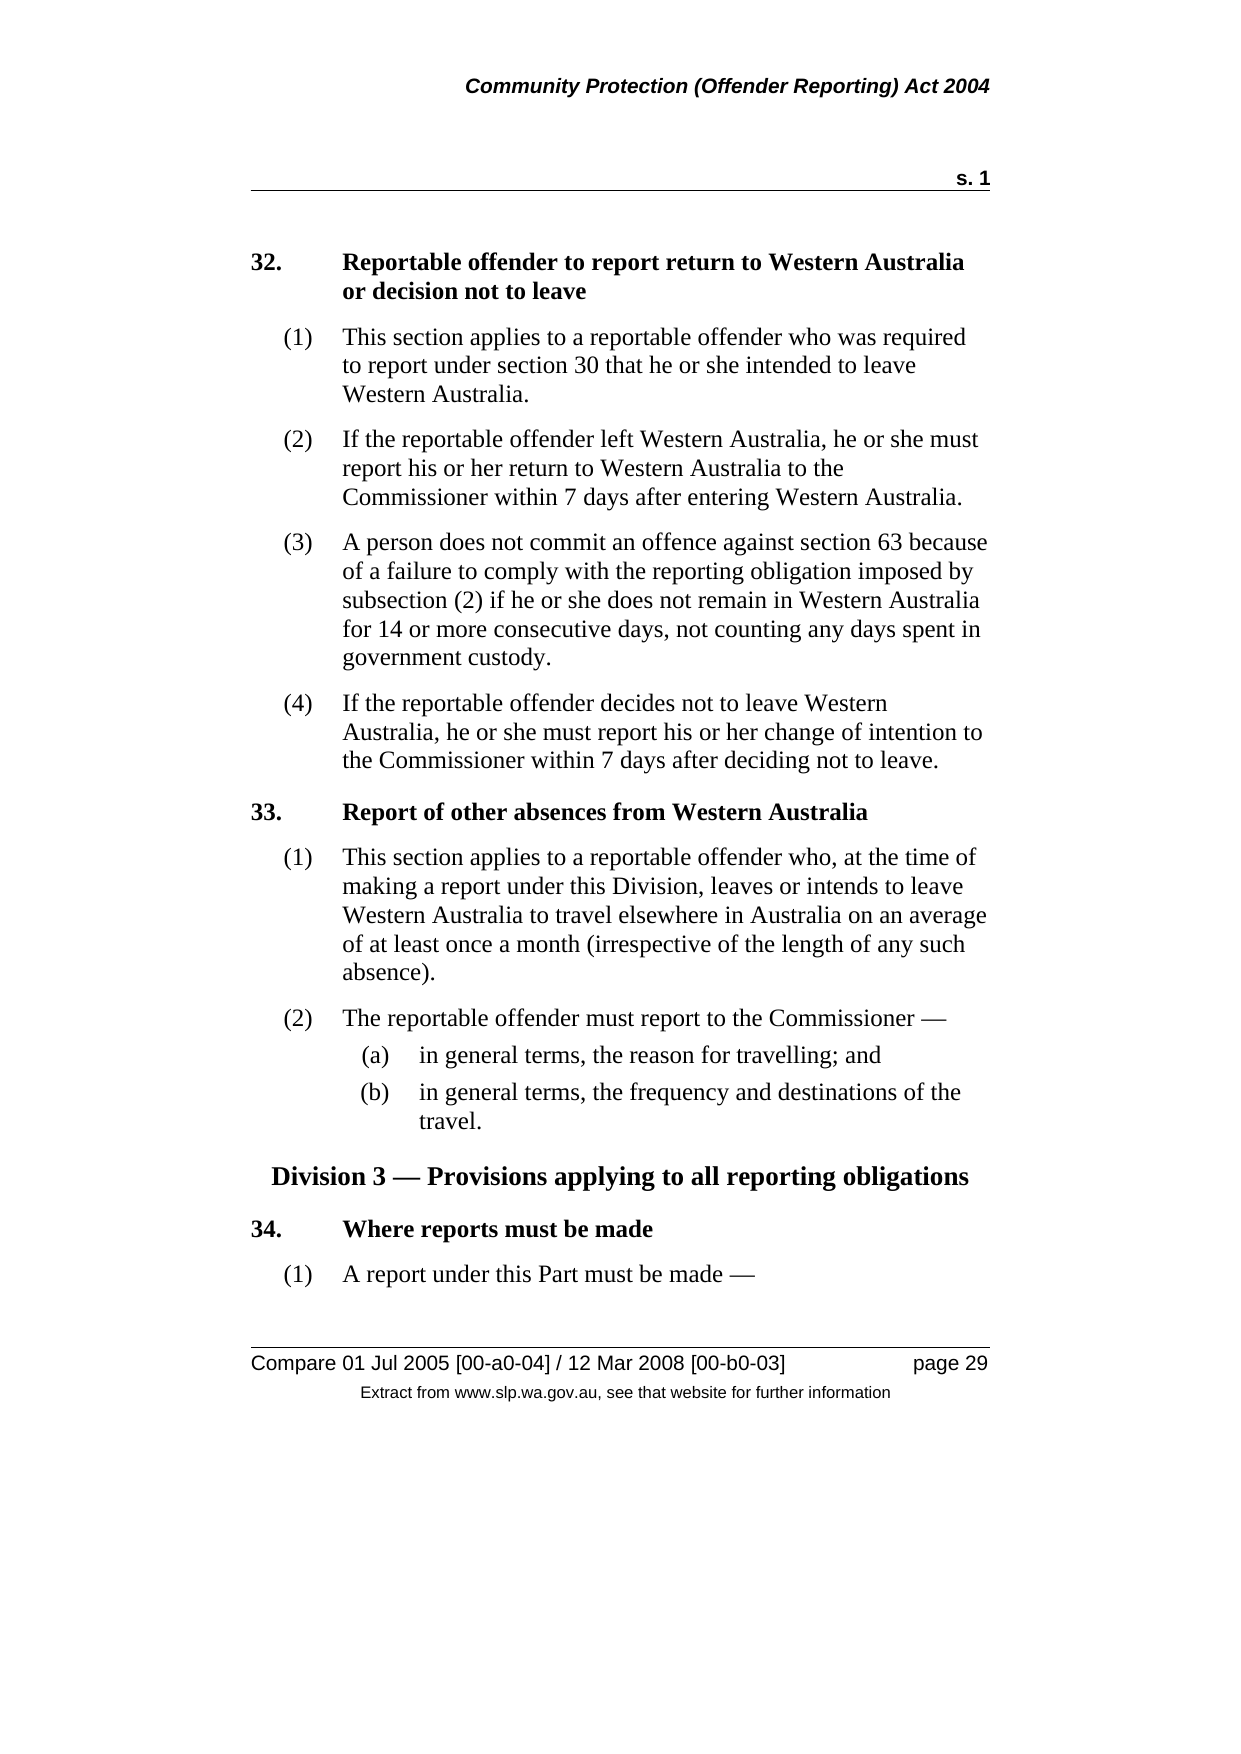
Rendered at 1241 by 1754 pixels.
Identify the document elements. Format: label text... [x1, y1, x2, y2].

text (1) This section applies to a reportable offender who was required to report under section 30 that he or she intended to leave Western Australia. [251, 322, 990, 408]
subtitle 32. Reportable offender to report return to Western Australia or decision not to leave [251, 247, 990, 305]
text (2) If the reportable offender left Western Australia, he or she must report his or her return to Western Australia to the Commissioner within 7 days after entering Western Australia. [251, 424, 990, 511]
text (1) This section applies to a reportable offender who, at the time of making a report under this Division, leaves or intends to leave Western Australia to travel elsewhere in Australia on an average of at least once a month (irrespective of the length of any such absence). [251, 842, 990, 986]
text (2) The reportable offender must report to the Commissioner — [251, 1003, 990, 1032]
subtitle 33. Report of other absences from Western Australia [251, 797, 990, 826]
subtitle Division 3 — Provisions applying to all reporting obligations [251, 1159, 990, 1191]
text (b) in general terms, the frequency and destinations of the travel. [251, 1077, 990, 1134]
text (a) in general terms, the reason for travelling; and [251, 1040, 990, 1069]
text (4) If the reportable offender decides not to leave Western Australia, he or she must report his or her change of intention to the Commissioner within 7 days after deciding not to leave. [251, 688, 990, 774]
text (3) A person does not commit an offence against section 63 because of a failure to comply with the reporting obligation imposed by subsection (2) if he or she does not remain in Western Australia for 14 or more consecutive days, not counting any days spent in government custody. [251, 527, 990, 671]
subtitle 34. Where reports must be made [251, 1214, 990, 1242]
text (1) A report under this Part must be made — [251, 1259, 990, 1288]
